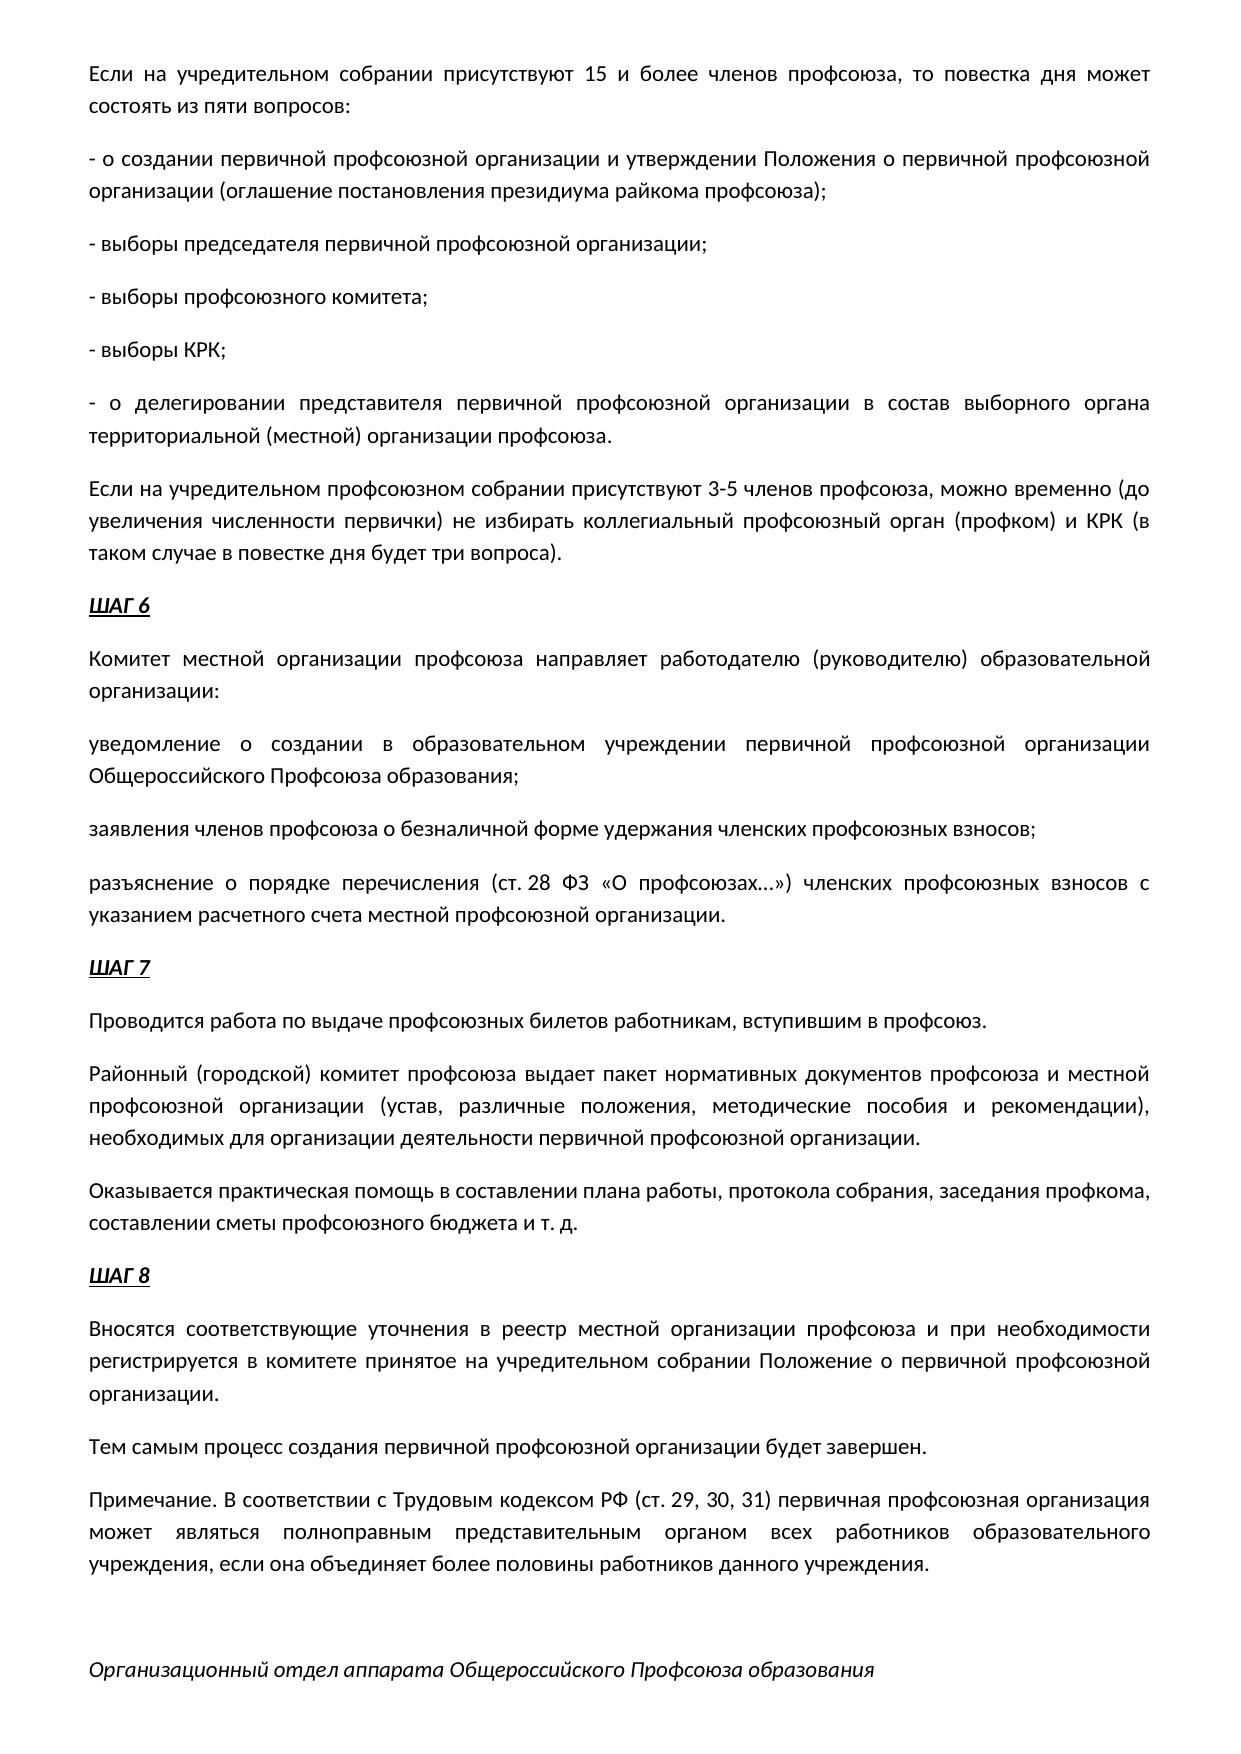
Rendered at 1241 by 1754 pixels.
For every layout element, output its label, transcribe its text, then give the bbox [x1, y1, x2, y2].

text Оказывается практическая помощь в составлении плана работы, протокола собрания, заседания профкома, составлении сметы профсоюзного бюджета и т. д. [88, 1176, 1152, 1236]
text ШАГ 6 [88, 591, 1152, 619]
text Районный (городской) комитет профсоюза выдает пакет нормативных документов профсоюза и местной профсоюзной организации (устав, различные положения, методические пособия и рекомендации), необходимых для организации деятельности первичной профсоюзной организации. [88, 1059, 1152, 1151]
text Если на учредительном собрании присутствуют 15 и более членов профсоюза, то повестка дня может состоять из пяти вопросов: [88, 59, 1152, 119]
text Комитет местной организации профсоюза направляет работодателю (руководителю) образовательной организации: [88, 644, 1152, 704]
text - о делегировании представителя первичной профсоюзной организации в состав выборного органа территориальной (местной) организации профсоюза. [88, 388, 1152, 449]
text Тем самым процесс создания первичной профсоюзной организации будет завершен. [88, 1432, 1152, 1460]
text заявления членов профсоюза о безналичной форме удержания членских профсоюзных взносов; [88, 814, 1152, 843]
text Организационный отдел аппарата Общероссийского Профсоюза образования [88, 1655, 1152, 1683]
text разъяснение о порядке перечисления (ст. 28 ФЗ «О профсоюзах…») членских профсоюзных взносов с указанием расчетного счета местной профсоюзной организации. [88, 868, 1152, 928]
text ШАГ 8 [88, 1261, 1152, 1289]
text - о создании первичной профсоюзной организации и утверждении Положения о первичной профсоюзной организации (оглашение постановления президиума райкома профсоюза); [88, 144, 1152, 204]
text ШАГ 7 [88, 953, 1152, 981]
text уведомление о создании в образовательном учреждении первичной профсоюзной организации Общероссийского Профсоюза образования; [88, 729, 1152, 789]
text Вносятся соответствующие уточнения в реестр местной организации профсоюза и при необходимости регистрируется в комитете принятое на учредительном собрании Положение о первичной профсоюзной организации. [88, 1314, 1152, 1407]
text Примечание. В соответствии с Трудовым кодексом РФ (ст. 29, 30, 31) первичная профсоюзная организация может являться полноправным представительным органом всех работников образовательного учреждения, если она объединяет более половины работников данного учреждения. [88, 1485, 1152, 1577]
text - выборы председателя первичной профсоюзной организации; [88, 229, 1152, 257]
text - выборы профсоюзного комитета; [88, 282, 1152, 311]
text Если на учредительном профсоюзном собрании присутствуют 3-5 членов профсоюза, можно временно (до увеличения численности первички) не избирать коллегиальный профсоюзный орган (профком) и КРК (в таком случае в повестке дня будет три вопроса). [88, 474, 1152, 566]
text - выборы КРК; [88, 336, 1152, 363]
text Проводится работа по выдаче профсоюзных билетов работникам, вступившим в профсоюз. [88, 1006, 1152, 1034]
